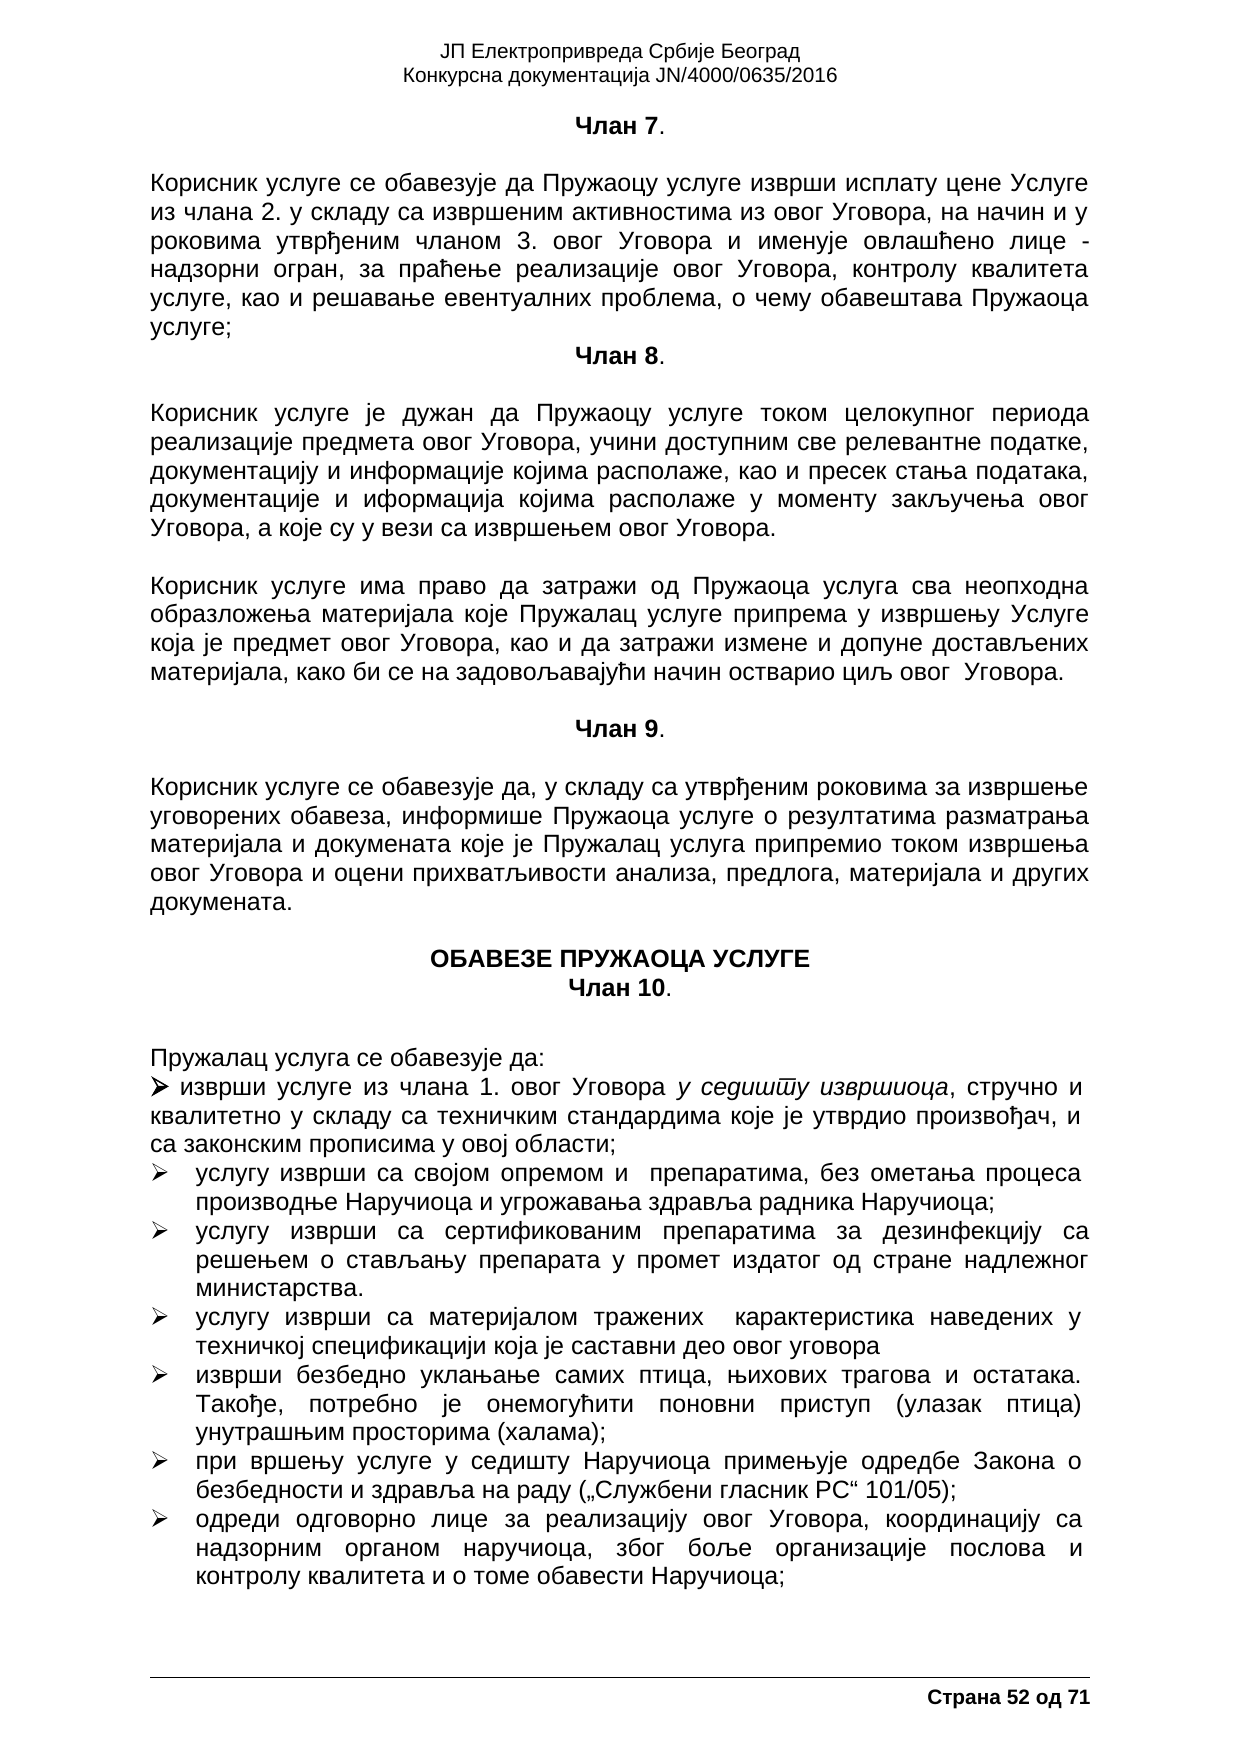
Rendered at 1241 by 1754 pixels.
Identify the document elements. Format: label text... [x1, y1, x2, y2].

list при вршењу услуге у седишту Наручиоца примењује одредбе Закона о безбедности и здравља на раду („Службени гласник РС“ 101/05); [150, 1446, 1083, 1504]
list услугу изврши са својом опремом и препаратима, без ометања процеса производње Наручиоца и угрожавања здравља радника Наручиоца; [150, 1158, 1083, 1216]
text Корисник услуге има право да затражи од Пружаоца услуга сва неопходна образложења материјала које Пружалац услуге припрема у извршењу Услуге која је предмет овог Уговора, као и да затражи измене и допуне достављених материјала, како би се на задовољавајући начин остварио циљ овог Уговора. [150, 571, 1090, 686]
text Корисник услуге је дужан да Пружаоцу услуге током целокупног периода реализације предмета овог Уговора, учини доступним све релевантне податке, документацију и информације којима располаже, као и пресек стања података, документације и иформација којима располаже у моменту закључења овог Уговора, а које су у вези са извршењем овог Уговора. [150, 398, 1090, 542]
text ОБАВЕЗЕ ПРУЖАОЦА УСЛУГЕ [150, 944, 1090, 973]
list изврши услуге из члана 1. овог Уговора у седишту извршиоца, стручно и квалитетно у складу са техничким стандардима које је утврдио произвођач, и са законским прописима у овој области; [150, 1072, 1083, 1158]
text Пружалац услуга се обавезује да: [150, 1043, 1090, 1072]
list изврши безбедно уклањање самих птица, њихових трагова и остатака. Такође, потребно је онемогућити поновни приступ (улазак птица) унутрашњим просторима (халама); [150, 1360, 1083, 1446]
list одреди одговорно лице за реализацију овог Уговора, координацију са надзорним органом наручиоца, због боље организације послова и контролу квалитета и о томе обавести Наручиоца; [150, 1504, 1083, 1590]
text Члан 9. [150, 714, 1090, 743]
text Члан 8. [150, 341, 1090, 369]
list услугу изврши са сертификованим препаратима за дезинфекцију са решењем о стављању препарата у промет издатог од стране надлежног министарства. [150, 1216, 1090, 1302]
text Члан 10. [150, 973, 1090, 1002]
text Члан 7. [150, 111, 1090, 139]
text Корисник услуге се обавезује да, у складу са утврђеним роковима за извршење уговорених обавеза, информише Пружаоца услуге о резултатима разматрања материјала и докумената које је Пружалац услуга припремио током извршења овог Уговора и оцени прихватљивости анализа, предлога, материјала и других докумената. [150, 772, 1090, 916]
list услугу изврши са материјалом тражених карактеристика наведених у техничкој спецификацији која је саставни део овог уговора [150, 1302, 1083, 1360]
text Корисник услуге се обавезује да Пружаоцу услуге изврши исплату цене Услуге из члана 2. у складу са извршеним активностима из овог Уговора, на начин и у роковима утврђеним чланом 3. овог Уговора и именује овлашћено лице - надзорни огран, за праћење реализације овог Уговора, контролу квалитета услуге, као и решавање евентуалних проблема, о чему обавештава Пружаоца услуге; [150, 168, 1090, 341]
